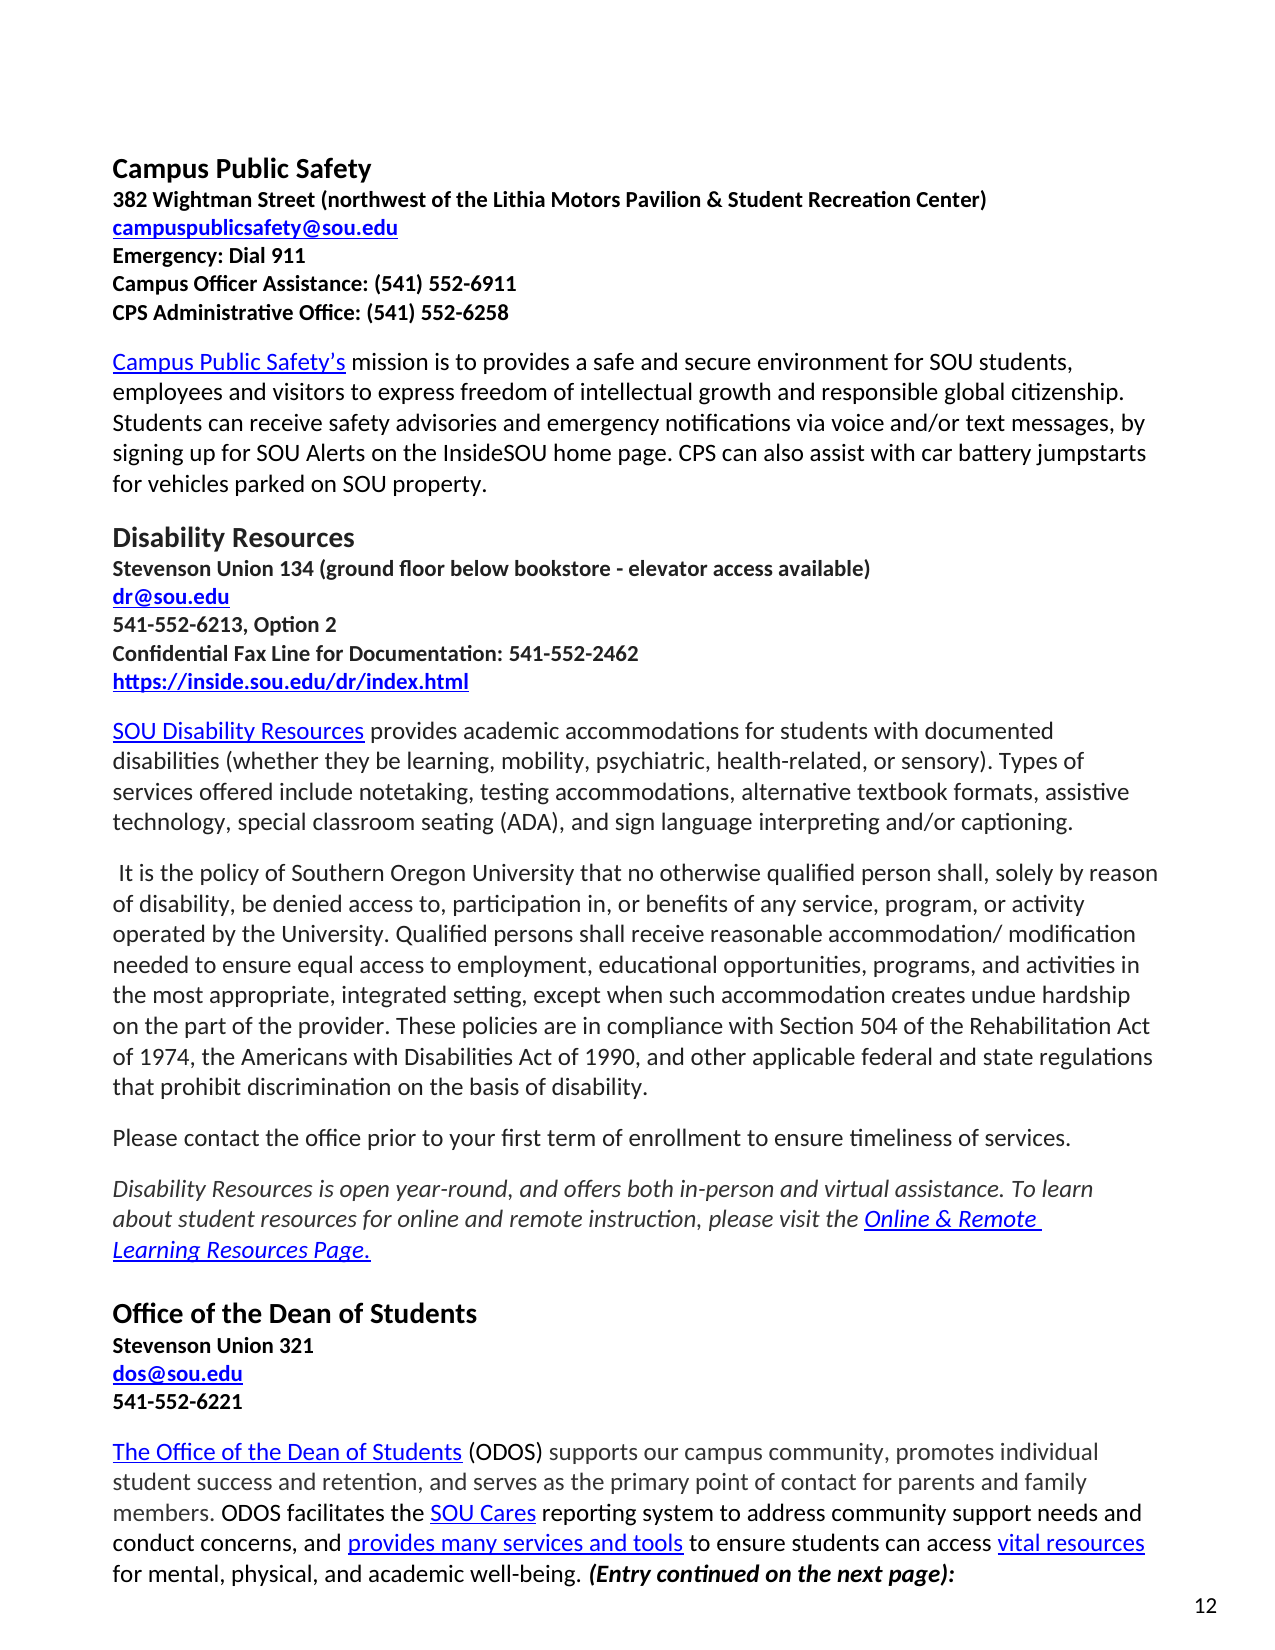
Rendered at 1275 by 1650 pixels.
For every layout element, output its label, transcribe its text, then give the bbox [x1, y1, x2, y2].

subtitle Campus Public Safety [112, 150, 1248, 186]
text It is the policy of Southern Oregon University that no otherwise qualified person shall, solely by reason of disability, be denied access to, participation in, or benefits of any service, program, or activity operated by the University. Qualified persons shall receive reasonable accommodation/ modification needed to ensure equal access to employment, educational opportunities, programs, and activities in the most appropriate, integrated setting, except when such accommodation creates undue hardship on the part of the provider. These policies are in compliance with Section 504 of the Rehabilitation Act of 1974, the Americans with Disabilities Act of 1990, and other applicable federal and state regulations that prohibit discrimination on the basis of disability. [112, 858, 1158, 1102]
text Emergency: Dial 911 [112, 242, 1248, 269]
text The Office of the Dean of Students (ODOS) supports our campus community, promotes individual student success and retention, and serves as the primary point of contact for parents and family members. ODOS facilitates the SOU Cares reporting system to address community support needs and conduct concerns, and provides many services and tools to ensure students can access vital resources for mental, physical, and academic well-being. (Entry continued on the next page): [112, 1436, 1145, 1588]
text CPS Administrative Office: (541) 552-6258 [112, 298, 1248, 326]
text Stevenson Union 134 (ground floor below bookstore - elevator access available) dr@sou.edu [112, 554, 874, 611]
subtitle Disability Resources [112, 519, 1248, 554]
text 382 Wightman Street (northwest of the Lithia Motors Pavilion & Student Recreation Center) campuspublicsafety@sou.edu [112, 186, 990, 242]
text 541-552-6221 [112, 1387, 1248, 1415]
subtitle Office of the Dean of Students [112, 1296, 1248, 1331]
text Confidential Fax Line for Documentation: 541-552-2462 [112, 639, 1248, 667]
text Campus Officer Assistance: (541) 552-6911 [112, 269, 1248, 298]
text Stevenson Union 321 dos@sou.edu [112, 1331, 316, 1387]
text SOU Disability Resources provides academic accommodations for students with documented disabilities (whether they be learning, mobility, psychiatric, health-related, or sensory). Types of services offered include notetaking, testing accommodations, alternative textbook formats, assistive technology, special classroom seating (ADA), and sign language interpreting and/or captioning. [112, 715, 1156, 837]
text Please contact the office prior to your first term of enrollment to ensure timeliness of services. [112, 1122, 1248, 1153]
text 541-552-6213, Option 2 [112, 611, 1248, 638]
text Disability Resources is open year-round, and offers both in-person and virtual assistance. To learn about student resources for online and remote instruction, please visit the Online & Remote Learning Resources Page. [112, 1173, 1127, 1264]
text https://inside.sou.edu/dr/index.html [112, 667, 1248, 695]
text Campus Public Safety’s mission is to provides a safe and secure environment for SOU students, employees and visitors to express freedom of intellectual growth and responsible global citizenship. Students can receive safety advisories and emergency notifications via voice and/or text messages, by signing up for SOU Alerts on the InsideSOU home page. CPS can also assist with car battery jumpstarts for vehicles parked on SOU property. [112, 346, 1149, 498]
